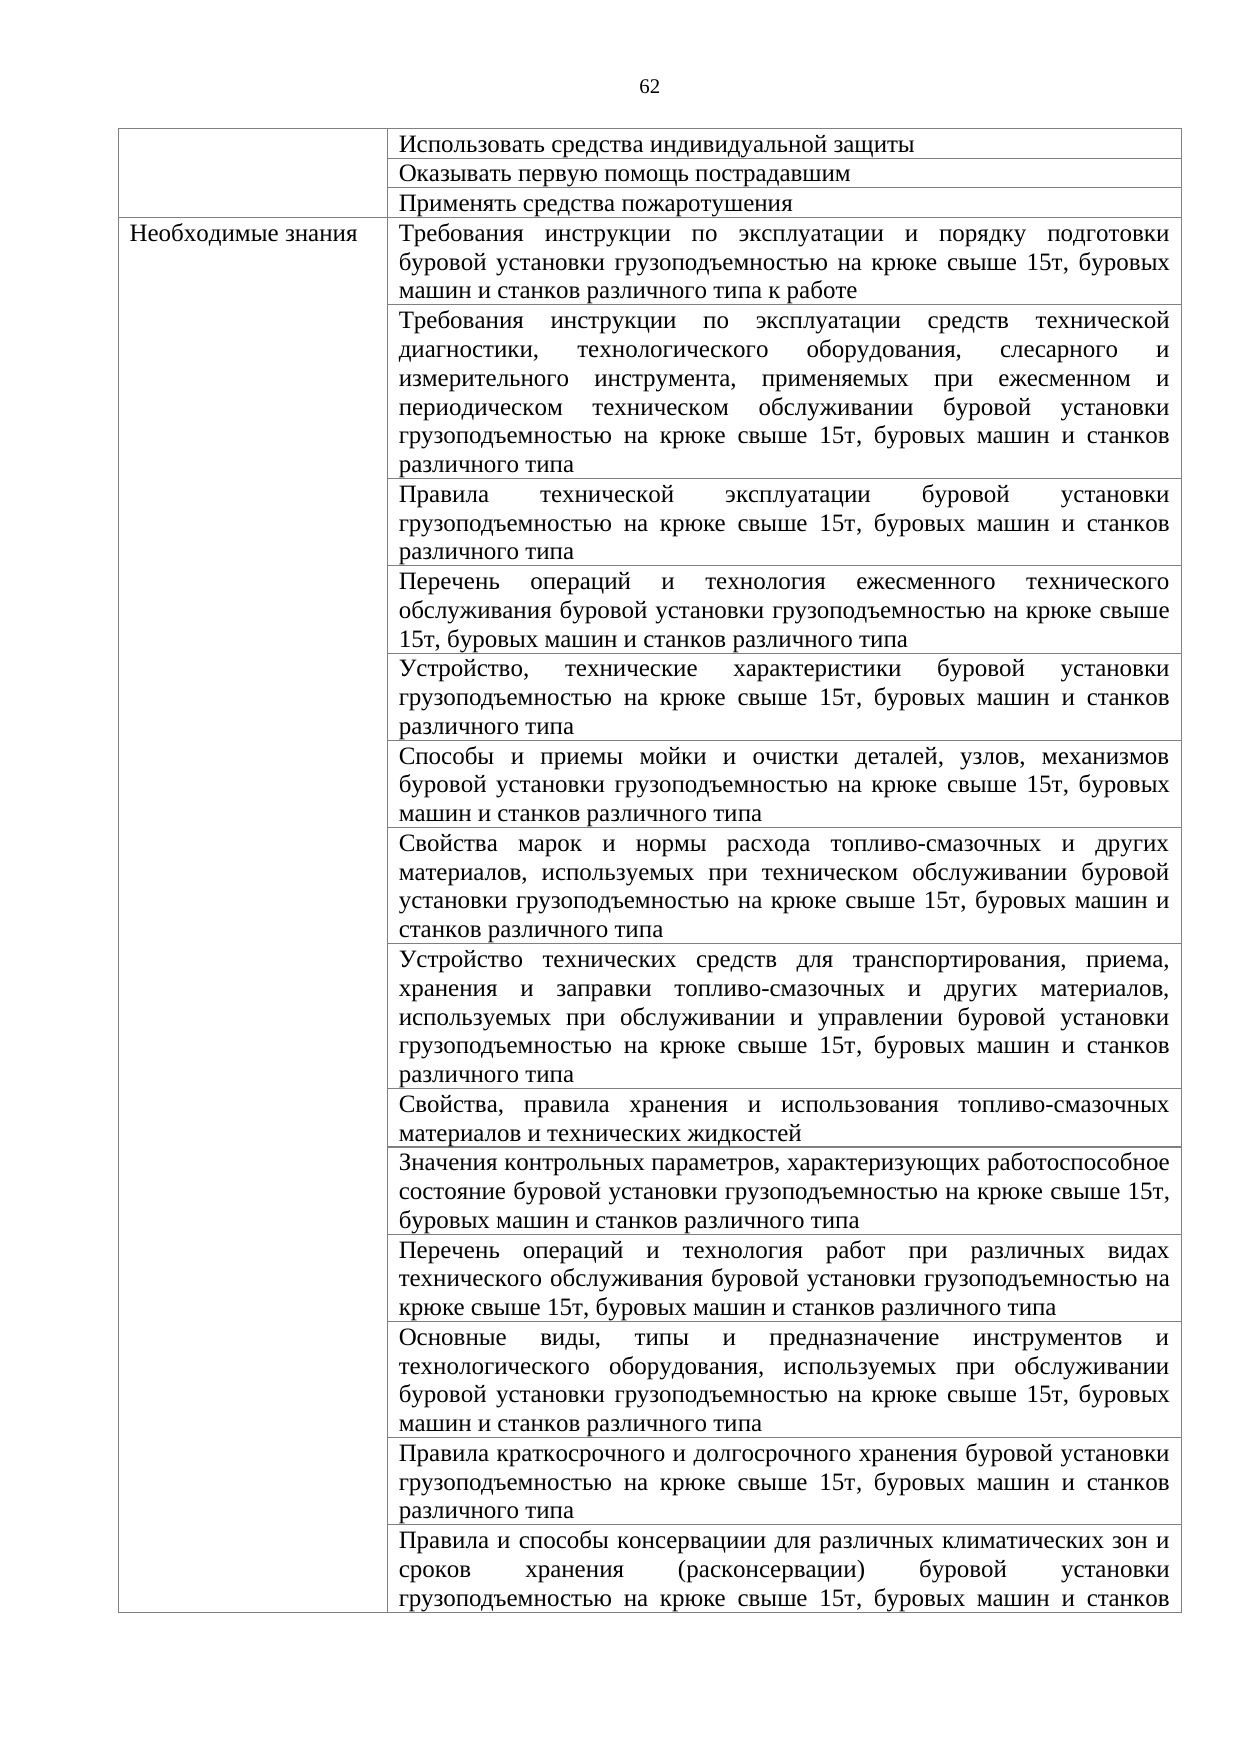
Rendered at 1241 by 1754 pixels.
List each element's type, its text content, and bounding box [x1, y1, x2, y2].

table_cell Способы и приемы мойки и очистки деталей, узлов, механизмов буровой установки грузоподъемностью на крюке свыше 15т, буровых машин и станков различного типа [388, 741, 1181, 827]
table_cell Свойства, правила хранения и использования топливо-смазочных материалов и технических жидкостей [388, 1089, 1181, 1146]
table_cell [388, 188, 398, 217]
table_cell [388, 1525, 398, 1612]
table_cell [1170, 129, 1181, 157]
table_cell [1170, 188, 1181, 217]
table_cell Требования инструкции по эксплуатации и порядку подготовки буровой установки грузоподъемностью на крюке свыше 15т, буровых машин и станков различного типа к работе [388, 218, 1181, 304]
table_cell Значения контрольных параметров, характеризующих работоспособное состояние буровой установки грузоподъемностью на крюке свыше 15т, буровых машин и станков различного типа [388, 1148, 1181, 1234]
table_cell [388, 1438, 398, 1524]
table_cell Правила технической эксплуатации буровой установки грузоподъемностью на крюке свыше 15т, буровых машин и станков различного типа [388, 479, 1181, 565]
table_cell Основные виды, типы и предназначение инструментов и технологического оборудования, используемых при обслуживании буровой установки грузоподъемностью на крюке свыше 15т, буровых машин и станков различного типа [388, 1322, 1181, 1437]
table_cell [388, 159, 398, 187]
table_cell Перечень операций и технология работ при различных видах технического обслуживания буровой установки грузоподъемностью на крюке свыше 15т, буровых машин и станков различного типа [388, 1235, 1181, 1321]
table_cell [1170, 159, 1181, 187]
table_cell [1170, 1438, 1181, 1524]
table_cell Свойства марок и нормы расхода топливо-смазочных и других материалов, используемых при техническом обслуживании буровой установки грузоподъемностью на крюке свыше 15т, буровых машин и станков различного типа [388, 828, 1181, 943]
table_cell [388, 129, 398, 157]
table_cell Устройство, технические характеристики буровой установки грузоподъемностью на крюке свыше 15т, буровых машин и станков различного типа [388, 654, 1181, 740]
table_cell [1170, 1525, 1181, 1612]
table_cell Устройство технических средств для транспортирования, приема, хранения и заправки топливо-смазочных и других материалов, используемых при обслуживании и управлении буровой установки грузоподъемностью на крюке свыше 15т, буровых машин и станков различного типа [388, 944, 1181, 1088]
table_cell Перечень операций и технология ежесменного технического обслуживания буровой установки грузоподъемностью на крюке свыше 15т, буровых машин и станков различного типа [388, 566, 1181, 652]
table_cell Требования инструкции по эксплуатации средств технической диагностики, технологического оборудования, слесарного и измерительного инструмента, применяемых при ежесменном и периодическом техническом обслуживании буровой установки грузоподъемностью на крюке свыше 15т, буровых машин и станков различного типа [388, 305, 1181, 478]
table_cell Необходимые знания [119, 218, 387, 1612]
